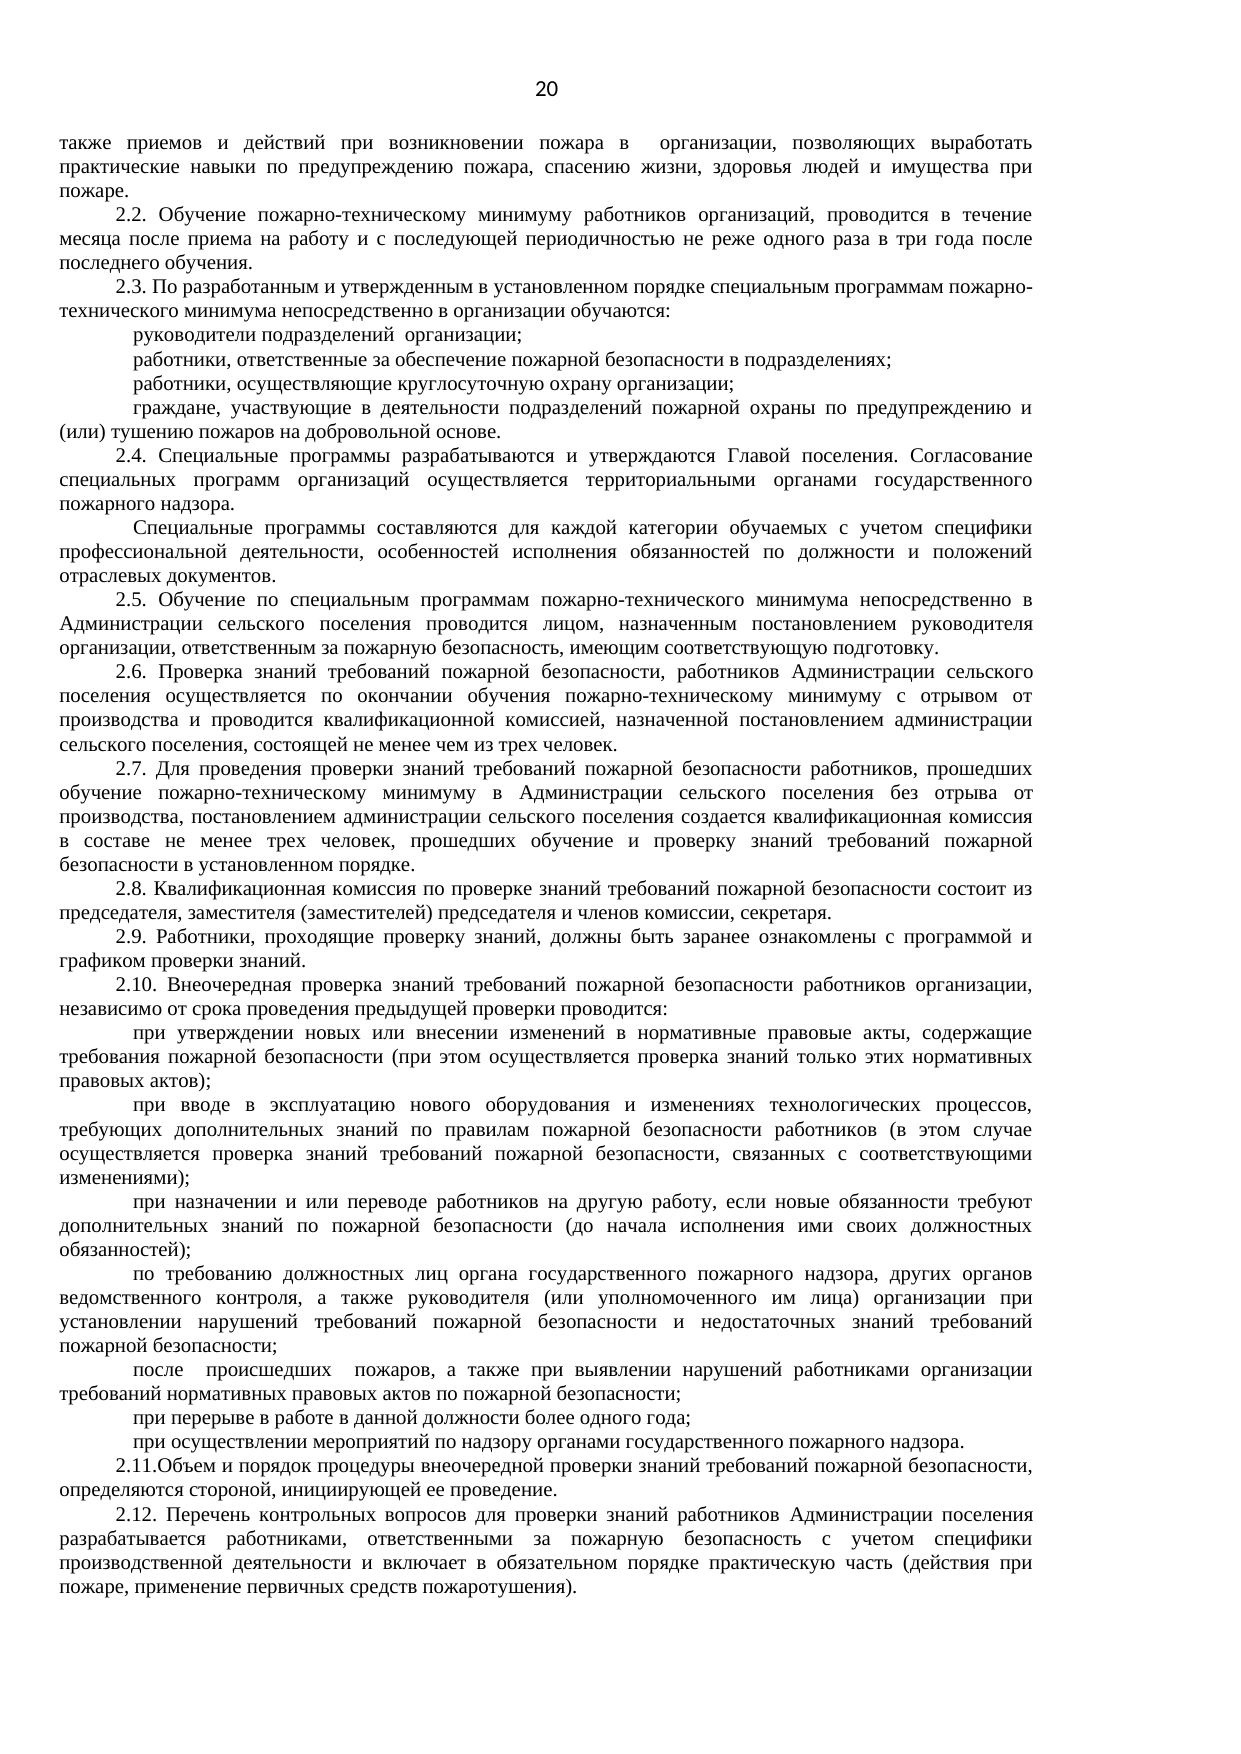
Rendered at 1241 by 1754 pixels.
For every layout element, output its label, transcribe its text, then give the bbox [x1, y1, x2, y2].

text при осуществлении мероприятий по надзору органами государственного пожарного надзора. [59, 1429, 1033, 1453]
text работники, осуществляющие круглосуточную охрану организации; [59, 371, 1033, 394]
text Специальные программы составляются для каждой категории обучаемых с учетом специфики профессиональной деятельности, особенностей исполнения обязанностей по должности и положений отраслевых документов. [59, 515, 1033, 587]
text 2.5. Обучение по специальным программам пожарно-технического минимума непосредственно в Администрации сельского поселения проводится лицом, назначенным постановлением руководителя организации, ответственным за пожарную безопасность, имеющим соответствующую подготовку. [59, 587, 1033, 659]
text по требованию должностных лиц органа государственного пожарного надзора, других органов ведомственного контроля, а также руководителя (или уполномоченного им лица) организации при установлении нарушений требований пожарной безопасности и недостаточных знаний требований пожарной безопасности; [59, 1261, 1033, 1357]
text граждане, участвующие в деятельности подразделений пожарной охраны по предупреждению и (или) тушению пожаров на добровольной основе. [59, 394, 1033, 443]
text руководители подразделений организации; [59, 322, 1033, 346]
text 2.10. Внеочередная проверка знаний требований пожарной безопасности работников организации, независимо от срока проведения предыдущей проверки проводится: [59, 972, 1033, 1020]
text при перерыве в работе в данной должности более одного года; [59, 1405, 1033, 1429]
text 2.7. Для проведения проверки знаний требований пожарной безопасности работников, прошедших обучение пожарно-техническому минимуму в Администрации сельского поселения без отрыва от производства, постановлением администрации сельского поселения создается квалификационная комиссия в составе не менее трех человек, прошедших обучение и проверку знаний требований пожарной безопасности в установленном порядке. [59, 756, 1033, 876]
text 2.8. Квалификационная комиссия по проверке знаний требований пожарной безопасности состоит из председателя, заместителя (заместителей) председателя и членов комиссии, секретаря. [59, 876, 1033, 924]
text 2.6. Проверка знаний требований пожарной безопасности, работников Администрации сельского поселения осуществляется по окончании обучения пожарно-техническому минимуму с отрывом от производства и проводится квалификационной комиссией, назначенной постановлением администрации сельского поселения, состоящей не менее чем из трех человек. [59, 659, 1033, 756]
text 2.4. Специальные программы разрабатываются и утверждаются Главой поселения. Согласование специальных программ организаций осуществляется территориальными органами государственного пожарного надзора. [59, 443, 1033, 515]
text 2.11.Объем и порядок процедуры внеочередной проверки знаний требований пожарной безопасности, определяются стороной, инициирующей ее проведение. [59, 1453, 1033, 1501]
text 2.12. Перечень контрольных вопросов для проверки знаний работников Администрации поселения разрабатывается работниками, ответственными за пожарную безопасность с учетом специфики производственной деятельности и включает в обязательном порядке практическую часть (действия при пожаре, применение первичных средств пожаротушения). [59, 1501, 1033, 1598]
text 2.9. Работники, проходящие проверку знаний, должны быть заранее ознакомлены с программой и графиком проверки знаний. [59, 924, 1033, 972]
text при вводе в эксплуатацию нового оборудования и изменениях технологических процессов, требующих дополнительных знаний по правилам пожарной безопасности работников (в этом случае осуществляется проверка знаний требований пожарной безопасности, связанных с соответствующими изменениями); [59, 1092, 1033, 1189]
text при назначении и или переводе работников на другую работу, если новые обязанности требуют дополнительных знаний по пожарной безопасности (до начала исполнения ими своих должностных обязанностей); [59, 1189, 1033, 1261]
text при утверждении новых или внесении изменений в нормативные правовые акты, содержащие требования пожарной безопасности (при этом осуществляется проверка знаний только этих нормативных правовых актов); [59, 1020, 1033, 1092]
text 2.2. Обучение пожарно-техническому минимуму работников организаций, проводится в течение месяца после приема на работу и с последующей периодичностью не реже одного раза в три года после последнего обучения. [59, 202, 1033, 274]
text после происшедших пожаров, а также при выявлении нарушений работниками организации требований нормативных правовых актов по пожарной безопасности; [59, 1357, 1033, 1405]
text работники, ответственные за обеспечение пожарной безопасности в подразделениях; [59, 346, 1033, 371]
text 2.3. По разработанным и утвержденным в установленном порядке специальным программам пожарно-технического минимума непосредственно в организации обучаются: [59, 274, 1033, 322]
